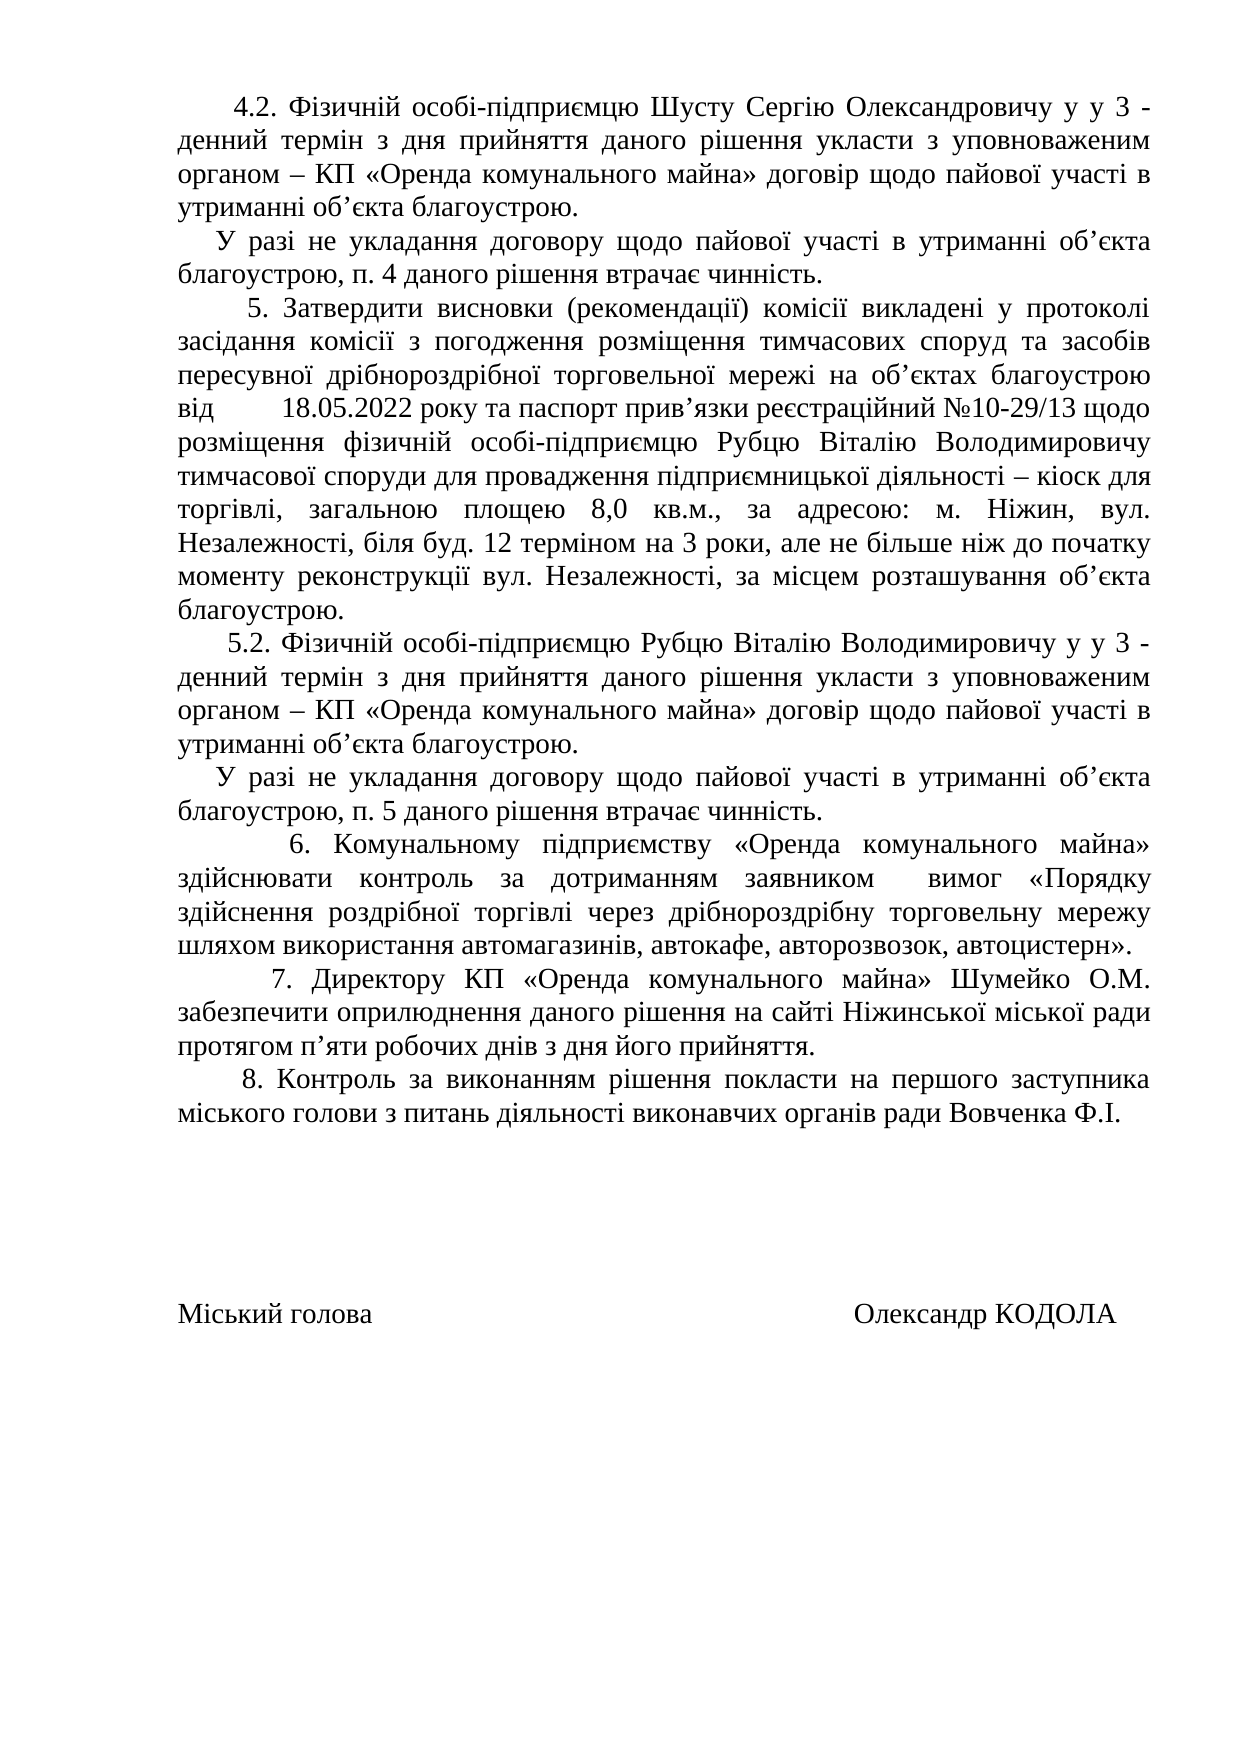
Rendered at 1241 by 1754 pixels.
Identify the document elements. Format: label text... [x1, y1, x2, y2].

text 4.2. Фізичній особі-підприємцю Шусту Сергію Олександровичу у у 3 - денний термін з дня прийняття даного рішення укласти з уповноваженим органом – КП «Оренда комунального майна» договір щодо пайової участі в утриманні об’єкта благоустрою. [177, 89, 1152, 223]
text 7. Директору КП «Оренда комунального майна» Шумейко О.М. забезпечити оприлюднення даного рішення на сайті Ніжинської міської ради протягом п’яти робочих днів з дня його прийняття. [177, 961, 1152, 1061]
text У разі не укладання договору щодо пайової участі в утриманні об’єкта благоустрою, п. 4 даного рішення втрачає чинність. [177, 223, 1152, 290]
text У разі не укладання договору щодо пайової участі в утриманні об’єкта благоустрою, п. 5 даного рішення втрачає чинність. [177, 759, 1152, 827]
text 8. Контроль за виконанням рішення покласти на першого заступника міського голови з питань діяльності виконавчих органів ради Вовченка Ф.І. [177, 1061, 1152, 1128]
text 5.2. Фізичній особі-підприємцю Рубцю Віталію Володимировичу у у 3 - денний термін з дня прийняття даного рішення укласти з уповноваженим органом – КП «Оренда комунального майна» договір щодо пайової участі в утриманні об’єкта благоустрою. [177, 625, 1152, 759]
text 6. Комунальному підприємству «Оренда комунального майна» здійснювати контроль за дотриманням заявником вимог «Порядку здійснення роздрібної торгівлі через дрібнороздрібну торговельну мережу шляхом використання автомагазинів, автокафе, авторозвозок, автоцистерн». [177, 827, 1152, 961]
text 5. Затвердити висновки (рекомендації) комісії викладені у протоколі засідання комісії з погодження розміщення тимчасових споруд та засобів пересувної дрібнороздрібної торговельної мережі на об’єктах благоустрою від 18.05.2022 року та паспорт прив’язки реєстраційний №10-29/13 щодо розміщення фізичній особі-підприємцю Рубцю Віталію Володимировичу тимчасової споруди для провадження підприємницької діяльності – кіоск для торгівлі, загальною площею 8,0 кв.м., за адресою: м. Ніжин, вул. Незалежності, біля буд. 12 терміном на 3 роки, але не більше ніж до початку моменту реконструкції вул. Незалежності, за місцем розташування об’єкта благоустрою. [177, 290, 1152, 625]
text Міський голова Олександр КОДОЛА [177, 1296, 1152, 1330]
